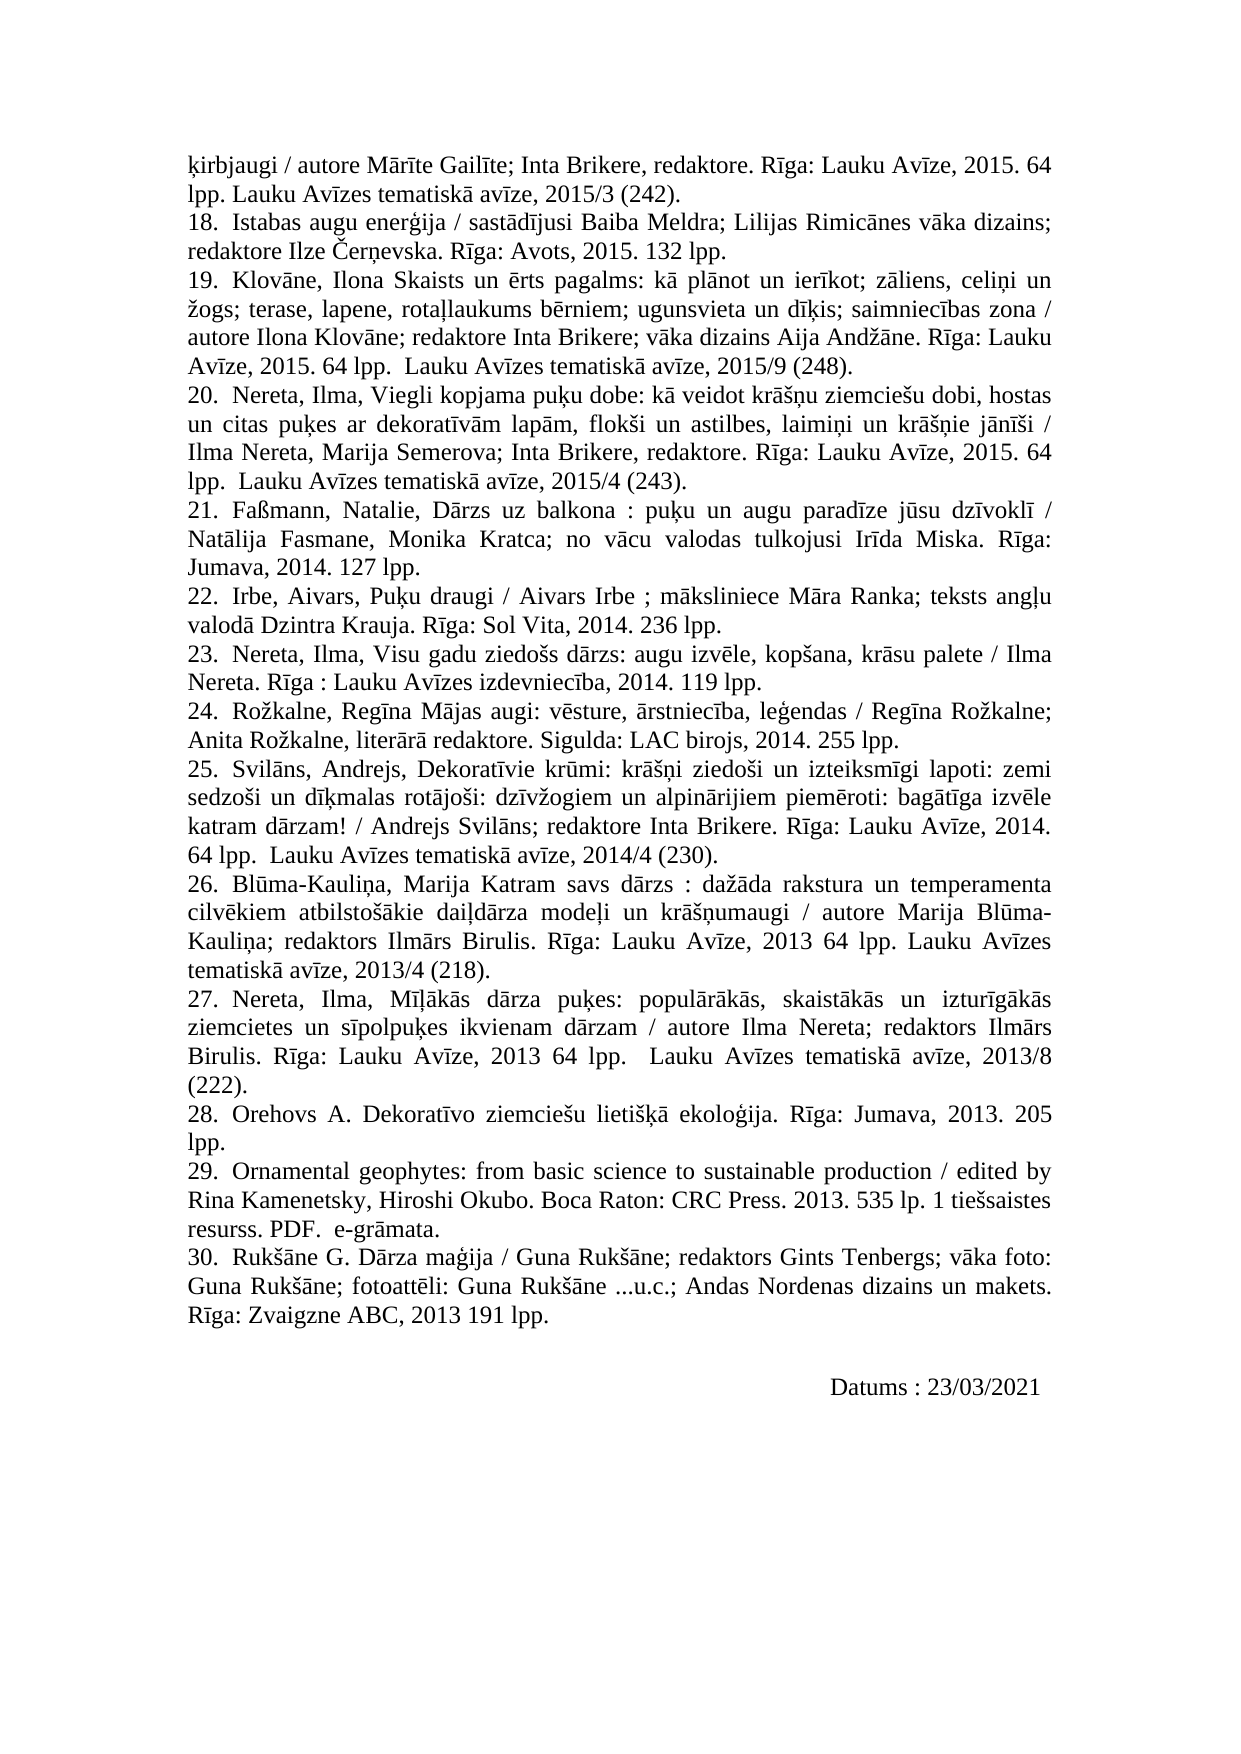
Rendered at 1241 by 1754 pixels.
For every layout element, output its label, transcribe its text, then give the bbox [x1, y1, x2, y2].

list Faßmann, Natalie, Dārzs uz balkona : puķu un augu paradīze jūsu dzīvoklī / Natālija Fasmane, Monika Kratca; no vācu valodas tulkojusi Irīda Miska. Rīga: Jumava, 2014. 127 lpp. [187, 495, 1053, 581]
list Istabas augu enerģija / sastādījusi Baiba Meldra; Lilijas Rimicānes vāka dizains; redaktore Ilze Čerņevska. Rīga: Avots, 2015. 132 lpp. [187, 207, 1053, 265]
list Svilāns, Andrejs, Dekoratīvie krūmi: krāšņi ziedoši un izteiksmīgi lapoti: zemi sedzoši un dīķmalas rotājoši: dzīvžogiem un alpinārijiem piemēroti: bagātīga izvēle katram dārzam! / Andrejs Svilāns; redaktore Inta Brikere. Rīga: Lauku Avīze, 2014. 64 lpp. Lauku Avīzes tematiskā avīze, 2014/4 (230). [187, 754, 1053, 869]
list Nereta, Ilma, Mīļākās dārza puķes: populārākās, skaistākās un izturīgākās ziemcietes un sīpolpuķes ikvienam dārzam / autore Ilma Nereta; redaktors Ilmārs Birulis. Rīga: Lauku Avīze, 2013 64 lpp. Lauku Avīzes tematiskā avīze, 2013/8 (222). [187, 984, 1053, 1099]
list Rožkalne, Regīna Mājas augi: vēsture, ārstniecība, leģendas / Regīna Rožkalne; Anita Rožkalne, literārā redaktore. Sigulda: LAC birojs, 2014. 255 lpp. [187, 696, 1053, 754]
text Datums : 23/03/2021 [205, 1372, 1041, 1401]
list Orehovs A. Dekoratīvo ziemciešu lietišķā ekoloģija. Rīga: Jumava, 2013. 205 lpp. [187, 1099, 1053, 1156]
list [187, 150, 1053, 207]
list Rukšāne G. Dārza maģija / Guna Rukšāne; redaktors Gints Tenbergs; vāka foto: Guna Rukšāne; fotoattēli: Guna Rukšāne ...u.c.; Andas Nordenas dizains un makets. Rīga: Zvaigzne ABC, 2013 191 lpp. [187, 1242, 1053, 1329]
list Ornamental geophytes: from basic science to sustainable production / edited by Rina Kamenetsky, Hiroshi Okubo. Boca Raton: CRC Press. 2013. 535 lp. 1 tiešsaistes resurss. PDF. e-grāmata. [187, 1156, 1053, 1242]
list Nereta, Ilma, Viegli kopjama puķu dobe: kā veidot krāšņu ziemciešu dobi, hostas un citas puķes ar dekoratīvām lapām, flokši un astilbes, laimiņi un krāšņie jānīši / Ilma Nereta, Marija Semerova; Inta Brikere, redaktore. Rīga: Lauku Avīze, 2015. 64 lpp. Lauku Avīzes tematiskā avīze, 2015/4 (243). [187, 380, 1053, 495]
list Nereta, Ilma, Visu gadu ziedošs dārzs: augu izvēle, kopšana, krāsu palete / Ilma Nereta. Rīga : Lauku Avīzes izdevniecība, 2014. 119 lpp. [187, 639, 1053, 696]
list Klovāne, Ilona Skaists un ērts pagalms: kā plānot un ierīkot; zāliens, celiņi un žogs; terase, lapene, rotaļlaukums bērniem; ugunsvieta un dīķis; saimniecības zona / autore Ilona Klovāne; redaktore Inta Brikere; vāka dizains Aija Andžāne. Rīga: Lauku Avīze, 2015. 64 lpp. Lauku Avīzes tematiskā avīze, 2015/9 (248). [187, 265, 1053, 380]
list Irbe, Aivars, Puķu draugi / Aivars Irbe ; māksliniece Māra Ranka; teksts angļu valodā Dzintra Krauja. Rīga: Sol Vita, 2014. 236 lpp. [187, 581, 1053, 639]
list Blūma-Kauliņa, Marija Katram savs dārzs : dažāda rakstura un temperamenta cilvēkiem atbilstošākie daiļdārza modeļi un krāšņumaugi / autore Marija Blūma-Kauliņa; redaktors Ilmārs Birulis. Rīga: Lauku Avīze, 2013 64 lpp. Lauku Avīzes tematiskā avīze, 2013/4 (218). [187, 869, 1053, 984]
